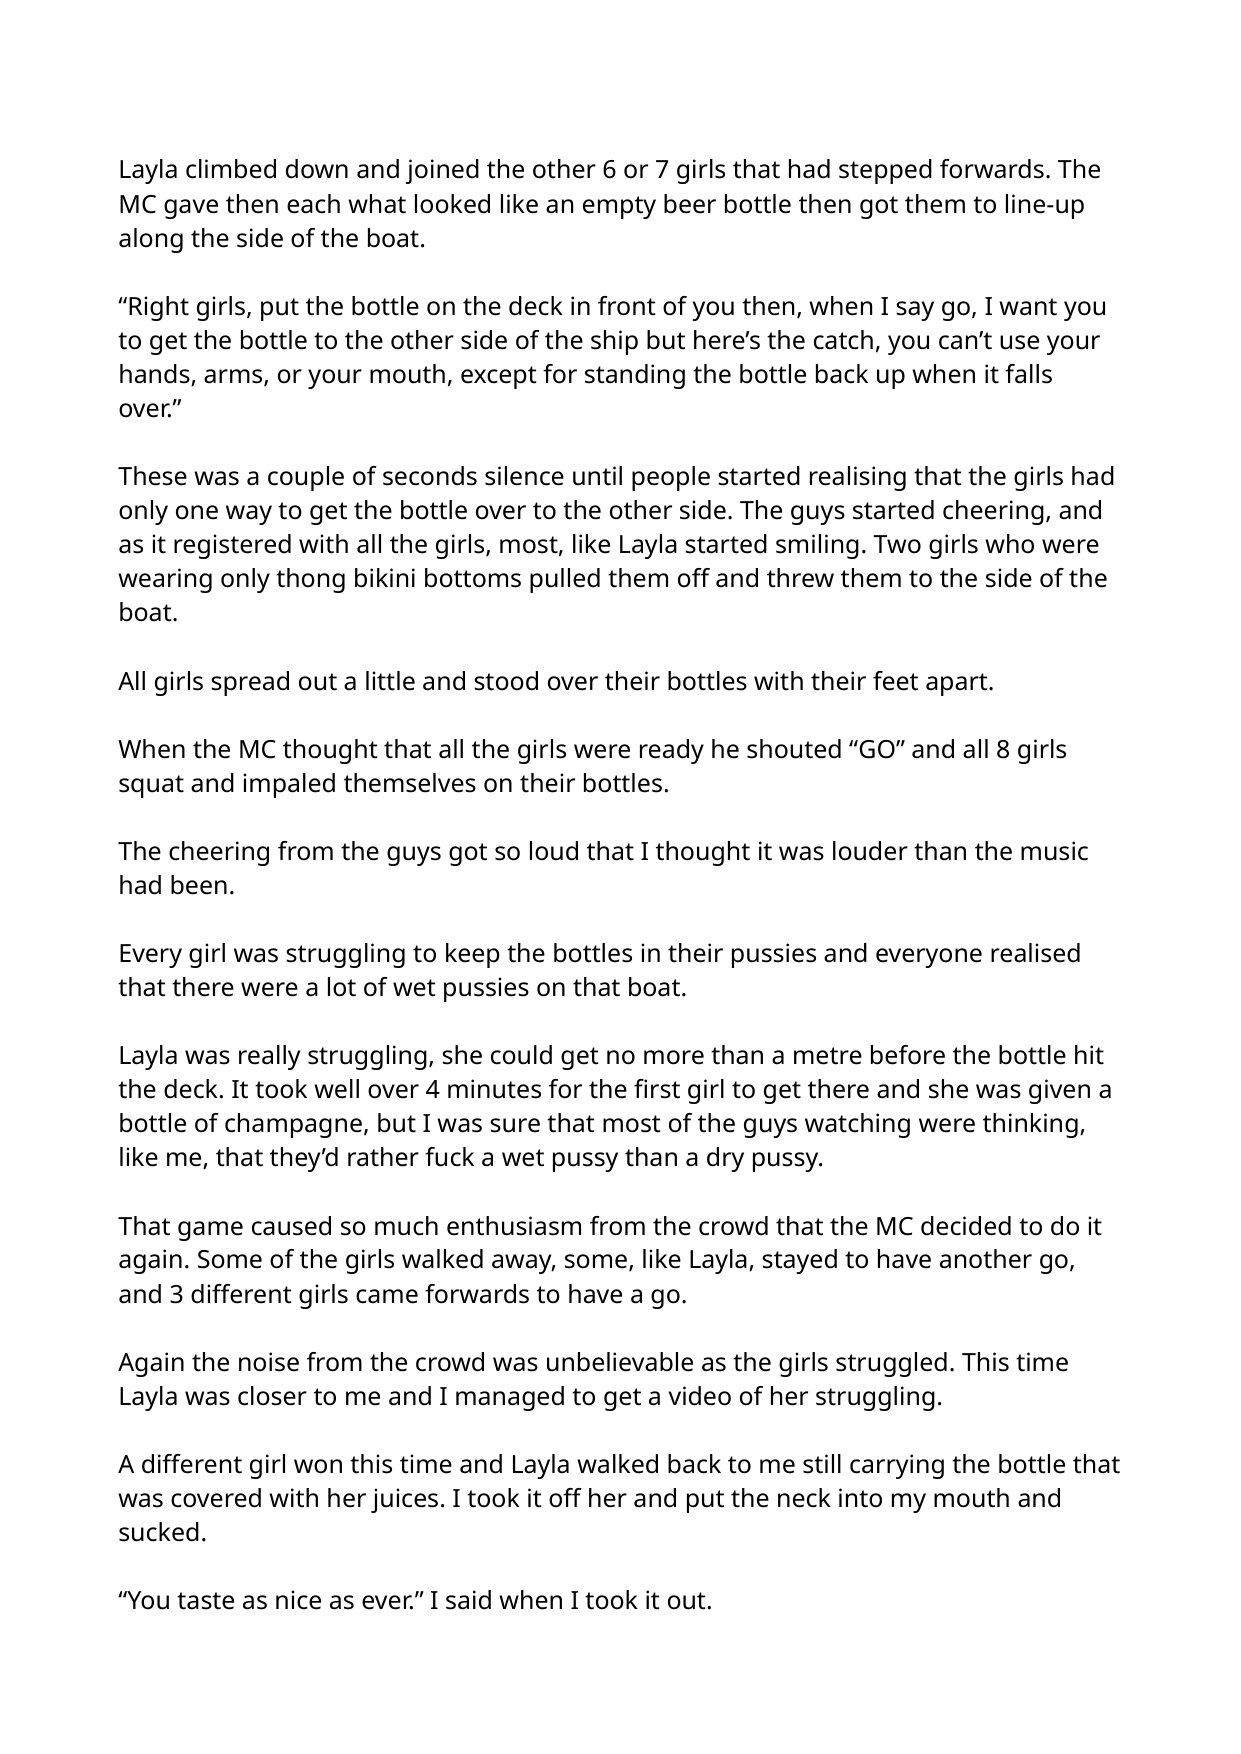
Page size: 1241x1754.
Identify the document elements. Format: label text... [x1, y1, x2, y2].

text “Right girls, put the bottle on the deck in front of you then, when I say go, I want you to get the bottle to the other side of the ship but here’s the catch, you can’t use your hands, arms, or your mouth, except for standing the bottle back up when it falls over.” [118, 288, 1122, 425]
text When the MC thought that all the girls were ready he shouted “GO” and all 8 girls squat and impaled themselves on their bottles. [118, 731, 1122, 799]
text A different girl won this time and Layla walked back to me still carrying the bottle that was covered with her juices. I took it off her and put the neck into my mouth and sucked. [118, 1447, 1122, 1549]
text The cheering from the guys got so loud that I thought it was louder than the music had been. [118, 833, 1122, 902]
text Again the noise from the crowd was unbelievable as the girls struggled. This time Layla was closer to me and I managed to get a video of her struggling. [118, 1344, 1122, 1412]
text Every girl was struggling to keep the bottles in their pussies and everyone realised that there were a lot of wet pussies on that boat. [118, 936, 1122, 1004]
text Layla climbed down and joined the other 6 or 7 girls that had stepped forwards. The MC gave then each what looked like an empty beer bottle then got them to line-up along the side of the boat. [118, 152, 1122, 254]
text “You taste as nice as ever.” I said when I took it out. [118, 1583, 1122, 1617]
text All girls spread out a little and stood over their bottles with their feet apart. [118, 663, 1122, 697]
text Layla was really struggling, she could get no more than a metre before the bottle hit the deck. It took well over 4 minutes for the first girl to get there and she was given a bottle of champagne, but I was sure that most of the guys watching were thinking, like me, that they’d rather fuck a wet pussy than a dry pussy. [118, 1038, 1122, 1174]
text That game caused so much enthusiasm from the crowd that the MC decided to do it again. Some of the girls walked away, some, like Layla, stayed to have another go, and 3 different girls came forwards to have a go. [118, 1208, 1122, 1310]
text These was a couple of seconds silence until people started realising that the girls had only one way to get the bottle over to the other side. The guys started cheering, and as it registered with all the girls, most, like Layla started smiling. Two girls who were wearing only thong bikini bottoms pulled them off and threw them to the side of the boat. [118, 459, 1122, 629]
